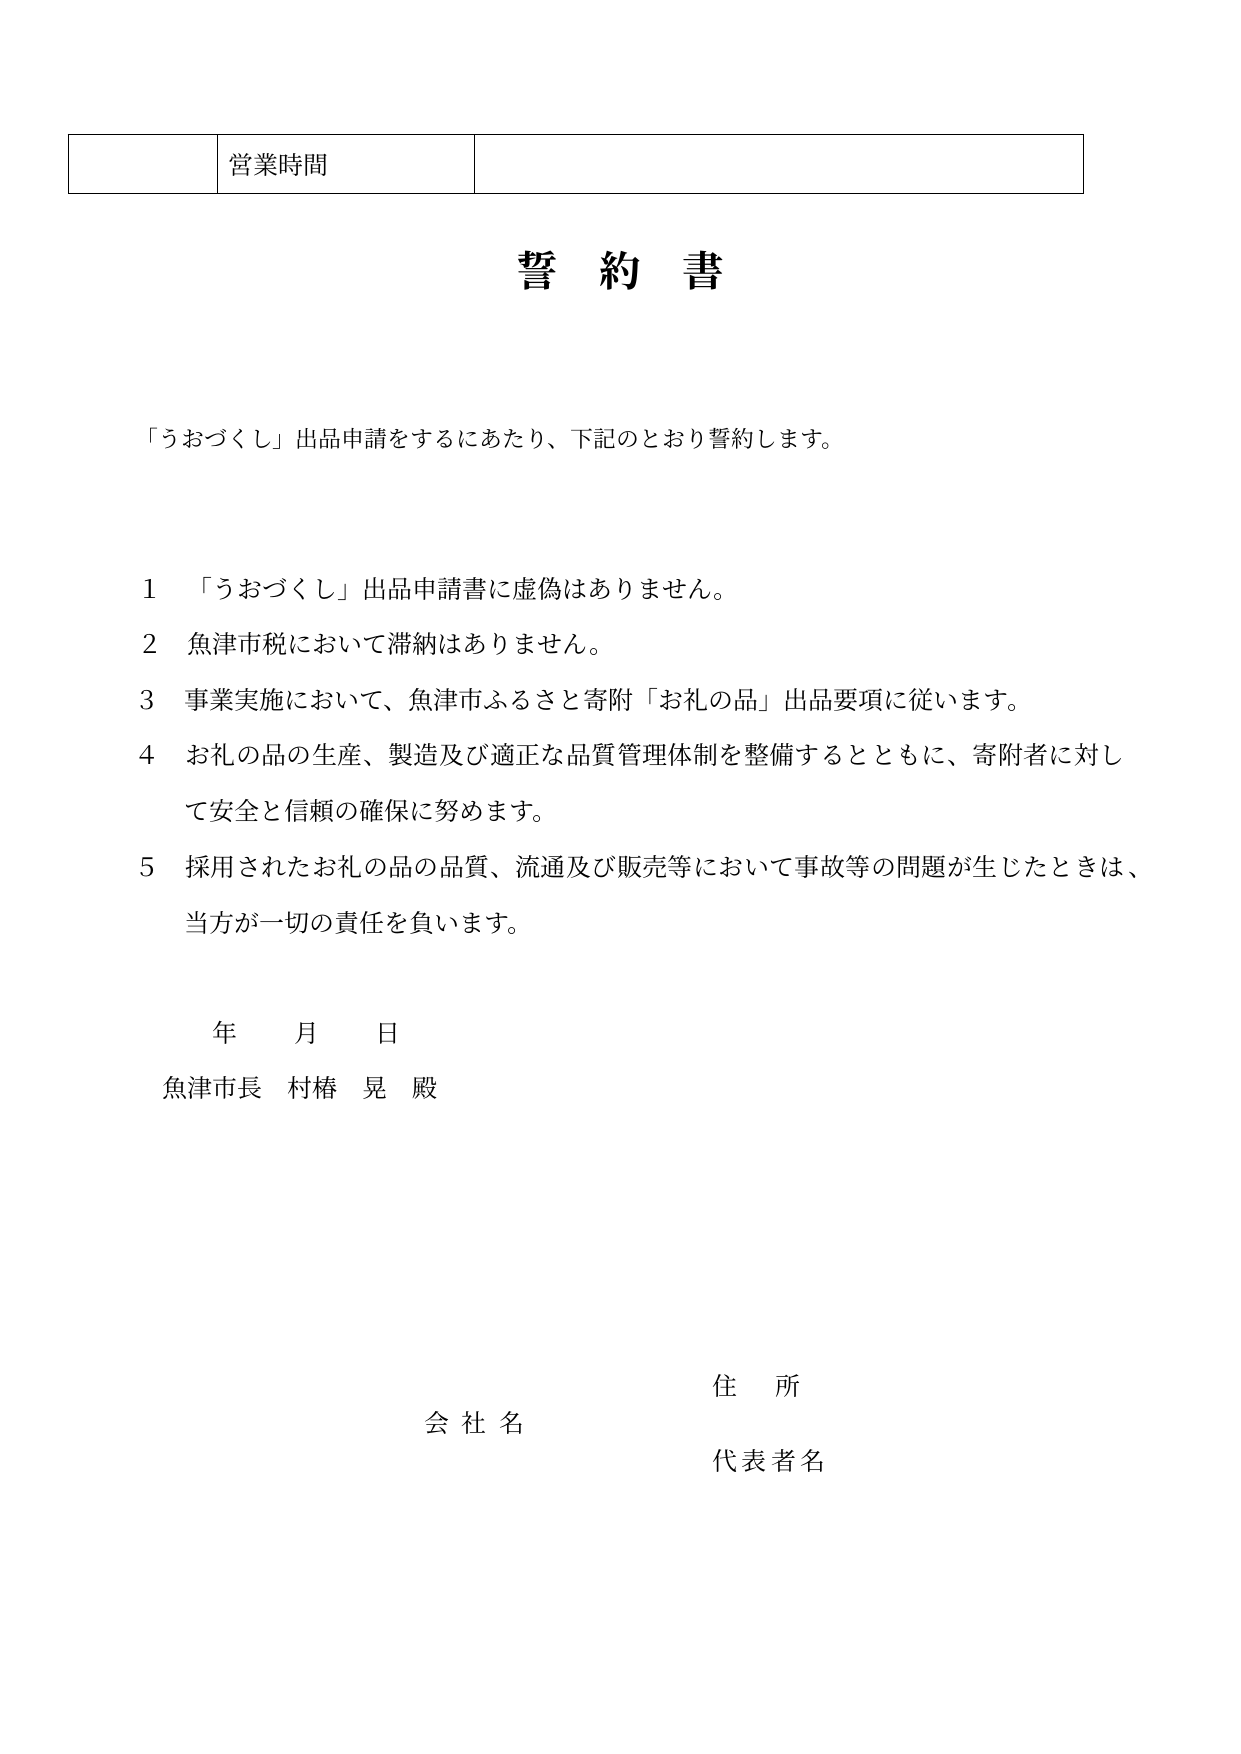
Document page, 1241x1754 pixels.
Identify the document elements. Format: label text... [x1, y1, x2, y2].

text ４ お礼の品の生産、製造及び適正な品質管理体制を整備するとともに、寄附者に対して安全と信頼の確保に努めます。 [134, 735, 1128, 829]
text 年 月 日 [112, 1013, 1128, 1050]
text １ 「うおづくし」出品申請書に虚偽はありません。 [112, 569, 1128, 606]
text ３ 事業実施において、魚津市ふるさと寄附「お礼の品」出品要項に従います。 [134, 680, 1128, 717]
text 会社名 [112, 1403, 1128, 1441]
text 誓 約 書 [112, 231, 1128, 306]
text 住所 [112, 1366, 1128, 1403]
table_cell [475, 135, 1083, 193]
text 「うおづくし」出品申請をするにあたり、下記のとおり誓約します。 [112, 419, 1128, 456]
text ５ 採用されたお礼の品の品質、流通及び販売等において事故等の問題が生じたときは、当方が一切の責任を負います。 [134, 847, 1128, 941]
text ２ 魚津市税において滞納はありません。 [112, 624, 1128, 662]
text 代表者名 [112, 1441, 1128, 1478]
text 魚津市長 村椿 晃 殿 [112, 1068, 1128, 1106]
table_cell 営業時間 [218, 135, 474, 193]
